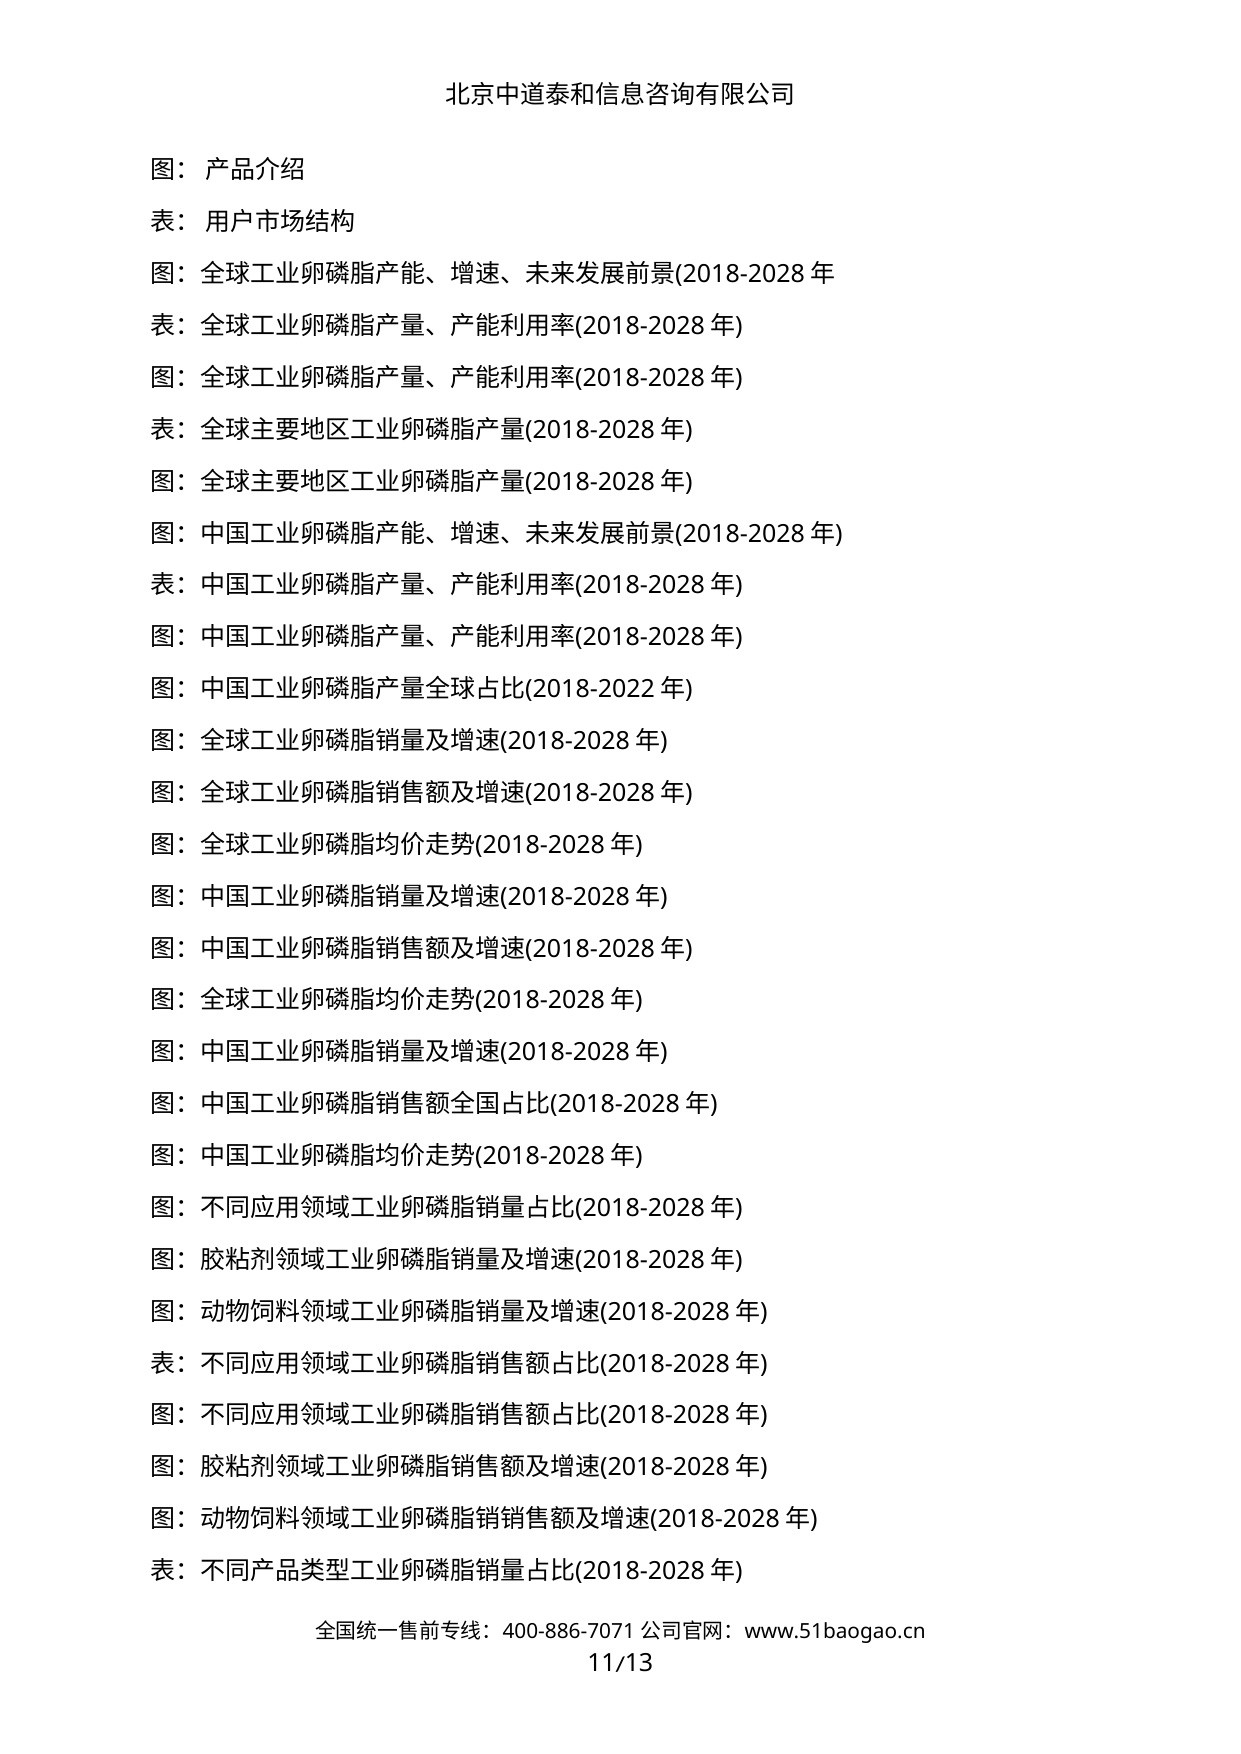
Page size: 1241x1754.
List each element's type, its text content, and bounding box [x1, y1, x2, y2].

text 图：全球工业卵磷脂产能、增速、未来发展前景(2018-2028年 [150, 254, 1090, 290]
text 图：全球工业卵磷脂产量、产能利用率(2018-2028年) [150, 357, 1090, 394]
text 图：不同应用领域工业卵磷脂销售额占比(2018-2028年) [150, 1395, 1090, 1431]
text 图：中国工业卵磷脂销售额全国占比(2018-2028年) [150, 1084, 1090, 1120]
text 图：全球工业卵磷脂销量及增速(2018-2028年) [150, 721, 1090, 757]
text 图：胶粘剂领域工业卵磷脂销售额及增速(2018-2028年) [150, 1447, 1090, 1483]
text 图：中国工业卵磷脂产能、增速、未来发展前景(2018-2028年) [150, 513, 1090, 549]
text 表：全球工业卵磷脂产量、产能利用率(2018-2028年) [150, 306, 1090, 342]
text 图：中国工业卵磷脂产量全球占比(2018-2022年) [150, 669, 1090, 705]
text 图：全球工业卵磷脂均价走势(2018-2028年) [150, 980, 1090, 1016]
text 图：全球工业卵磷脂均价走势(2018-2028年) [150, 824, 1090, 861]
text 图：动物饲料领域工业卵磷脂销量及增速(2018-2028年) [150, 1291, 1090, 1327]
text 图：不同应用领域工业卵磷脂销量占比(2018-2028年) [150, 1187, 1090, 1224]
text 图：中国工业卵磷脂销量及增速(2018-2028年) [150, 876, 1090, 912]
text 图：中国工业卵磷脂销售额及增速(2018-2028年) [150, 928, 1090, 964]
text 图：中国工业卵磷脂均价走势(2018-2028年) [150, 1136, 1090, 1172]
text 图：全球主要地区工业卵磷脂产量(2018-2028年) [150, 461, 1090, 497]
text 图：中国工业卵磷脂销量及增速(2018-2028年) [150, 1032, 1090, 1068]
text 表：全球主要地区工业卵磷脂产量(2018-2028年) [150, 409, 1090, 446]
text 图：全球工业卵磷脂销售额及增速(2018-2028年) [150, 772, 1090, 809]
text 表： 用户市场结构 [150, 202, 1090, 238]
text 图：胶粘剂领域工业卵磷脂销量及增速(2018-2028年) [150, 1239, 1090, 1276]
text 表：不同应用领域工业卵磷脂销售额占比(2018-2028年) [150, 1343, 1090, 1379]
text 图： 产品介绍 [150, 150, 1090, 186]
text 表：中国工业卵磷脂产量、产能利用率(2018-2028年) [150, 565, 1090, 601]
text 表：不同产品类型工业卵磷脂销量占比(2018-2028年) [150, 1551, 1090, 1587]
text 图：动物饲料领域工业卵磷脂销销售额及增速(2018-2028年) [150, 1499, 1090, 1535]
text 图：中国工业卵磷脂产量、产能利用率(2018-2028年) [150, 617, 1090, 653]
